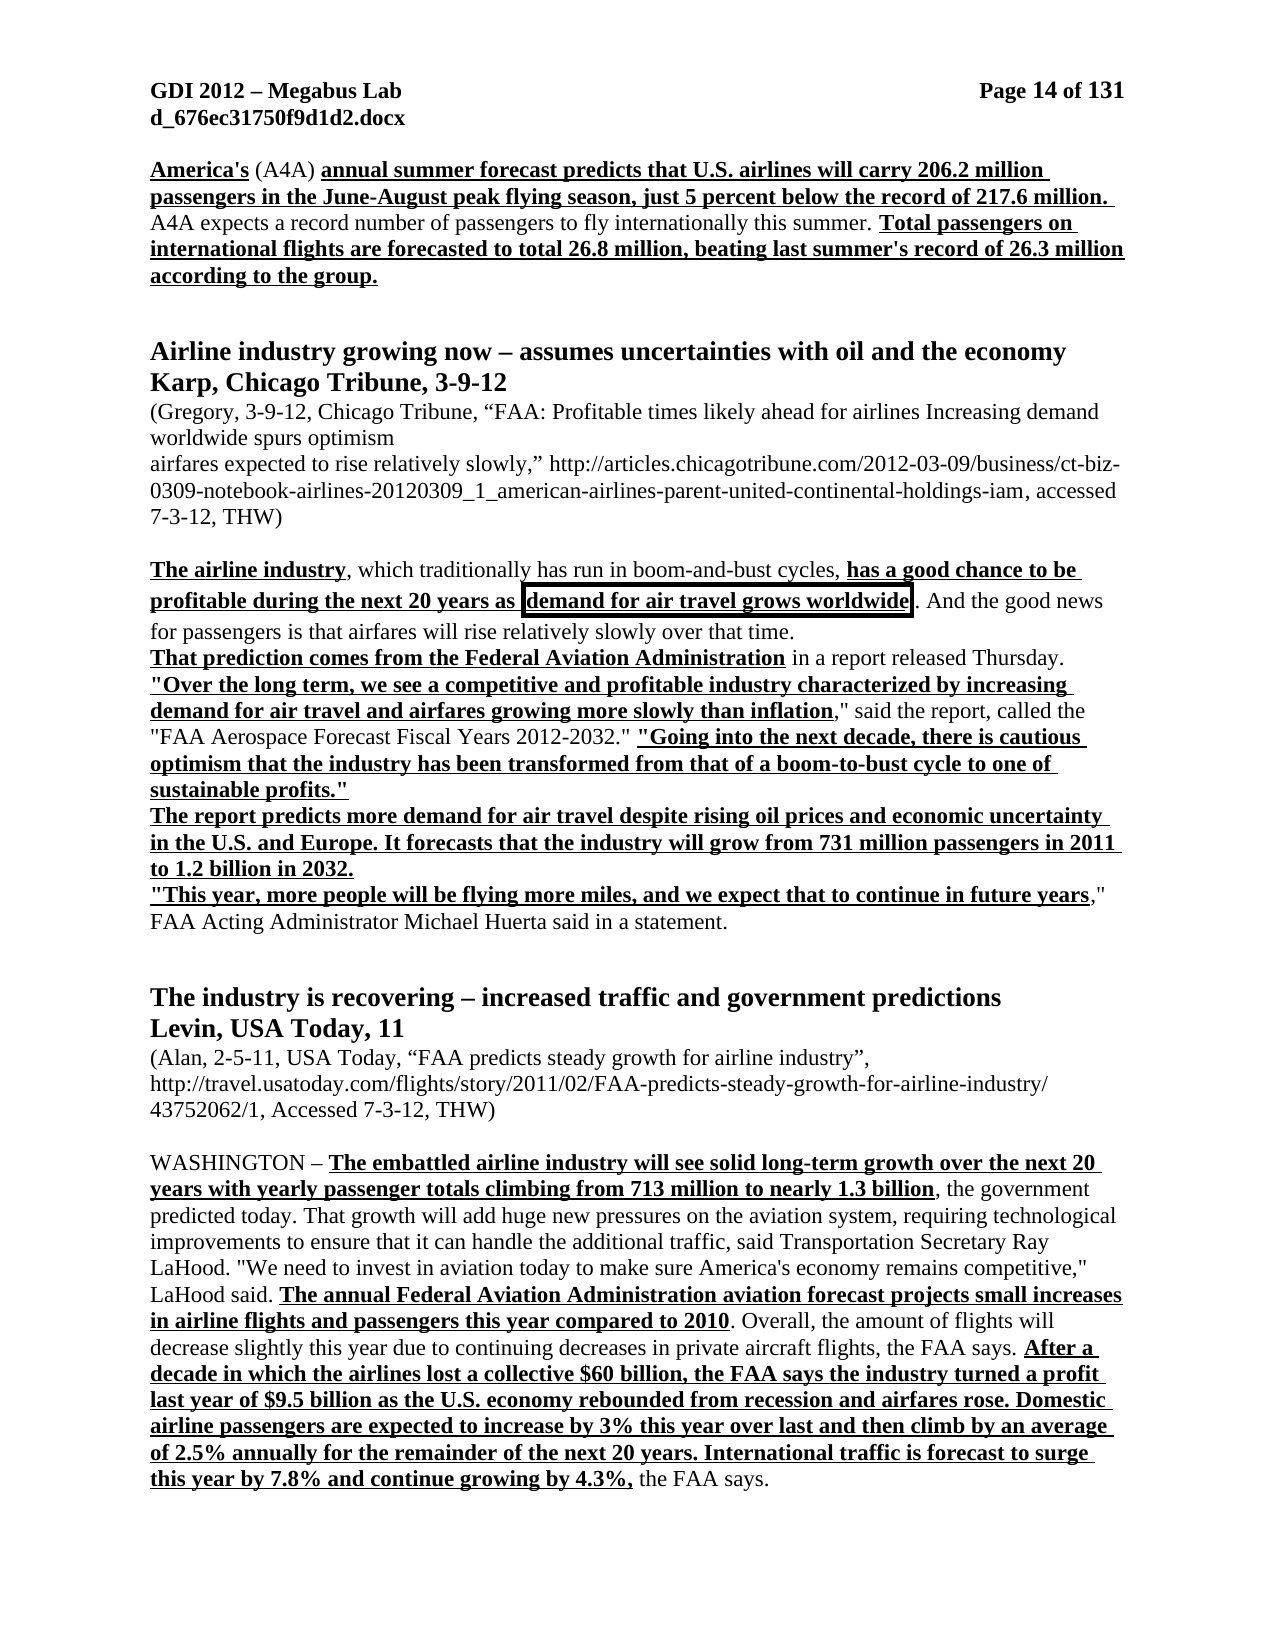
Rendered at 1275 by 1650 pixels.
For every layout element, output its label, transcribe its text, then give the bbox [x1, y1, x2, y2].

text That prediction comes from the Federal Aviation Administration in a report released Thursday. [150, 644, 1125, 671]
text airfares expected to rise relatively slowly,” http://articles.chicagotribune.com/2012-03-09/business/ct-biz-0309-notebook-airlines-20120309_1_american-airlines-parent-united-continental-holdings-iam, accessed 7-3-12, THW) [150, 450, 1125, 529]
text The report predicts more demand for air travel despite rising oil prices and economic uncertainty in the U.S. and Europe. It forecasts that the industry will grow from 731 million passengers in 2011 to 1.2 billion in 2032. [150, 802, 1125, 881]
subtitle The industry is recovering – increased traffic and government predictions [150, 981, 1125, 1012]
text WASHINGTON – The embattled airline industry will see solid long-term growth over the next 20 years with yearly passenger totals climbing from 713 million to nearly 1.3 billion, the government predicted today. That growth will add huge new pressures on the aviation system, requiring technological improvements to ensure that it can handle the additional traffic, said Transportation Secretary Ray LaHood. "We need to invest in aviation today to make sure America's economy remains competitive," LaHood said. The annual Federal Aviation Administration aviation forecast projects small increases in airline flights and passengers this year compared to 2010. Overall, the amount of flights will decrease slightly this year due to continuing decreases in private aircraft flights, the FAA says. After a decade in which the airlines lost a collective $60 billion, the FAA says the industry turned a profit last year of $9.5 billion as the U.S. economy rebounded from recession and airfares rose. Domestic airline passengers are expected to increase by 3% this year over last and then climb by an average of 2.5% annually for the remainder of the next 20 years. International traffic is forecast to surge this year by 7.8% and continue growing by 4.3%, the FAA says. [150, 1149, 1125, 1492]
text "Over the long term, we see a competitive and profitable industry characterized by increasing demand for air travel and airfares growing more slowly than inflation," said the report, called the "FAA Aerospace Forecast Fiscal Years 2012-2032." "Going into the next decade, there is cautious optimism that the industry has been transformed from that of a boom-to-bust cycle to one of sustainable profits." [150, 671, 1125, 802]
text (Alan, 2-5-11, USA Today, “FAA predicts steady growth for airline industry”, http://travel.usatoday.com/flights/story/2011/02/FAA-predicts-steady-growth-for-airline-industry/43752062/1, Accessed 7-3-12, THW) [150, 1044, 1125, 1123]
text The airline industry, which traditionally has run in boom-and-bust cycles, has a good chance to be profitable during the next 20 years as demand for air travel grows worldwide. And the good news for passengers is that airfares will rise relatively slowly over that time. [150, 556, 1125, 644]
text "This year, more people will be flying more miles, and we expect that to continue in future years," FAA Acting Administrator Michael Huerta said in a statement. [150, 881, 1125, 934]
text (Gregory, 3-9-12, Chicago Tribune, “FAA: Profitable times likely ahead for airlines Increasing demand worldwide spurs optimism [150, 398, 1125, 450]
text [150, 156, 1125, 258]
subtitle Airline industry growing now – assumes uncertainties with oil and the economy [150, 335, 1125, 367]
text Karp, Chicago Tribune, 3-9-12 [150, 367, 1125, 398]
text Levin, USA Today, 11 [150, 1012, 1125, 1044]
